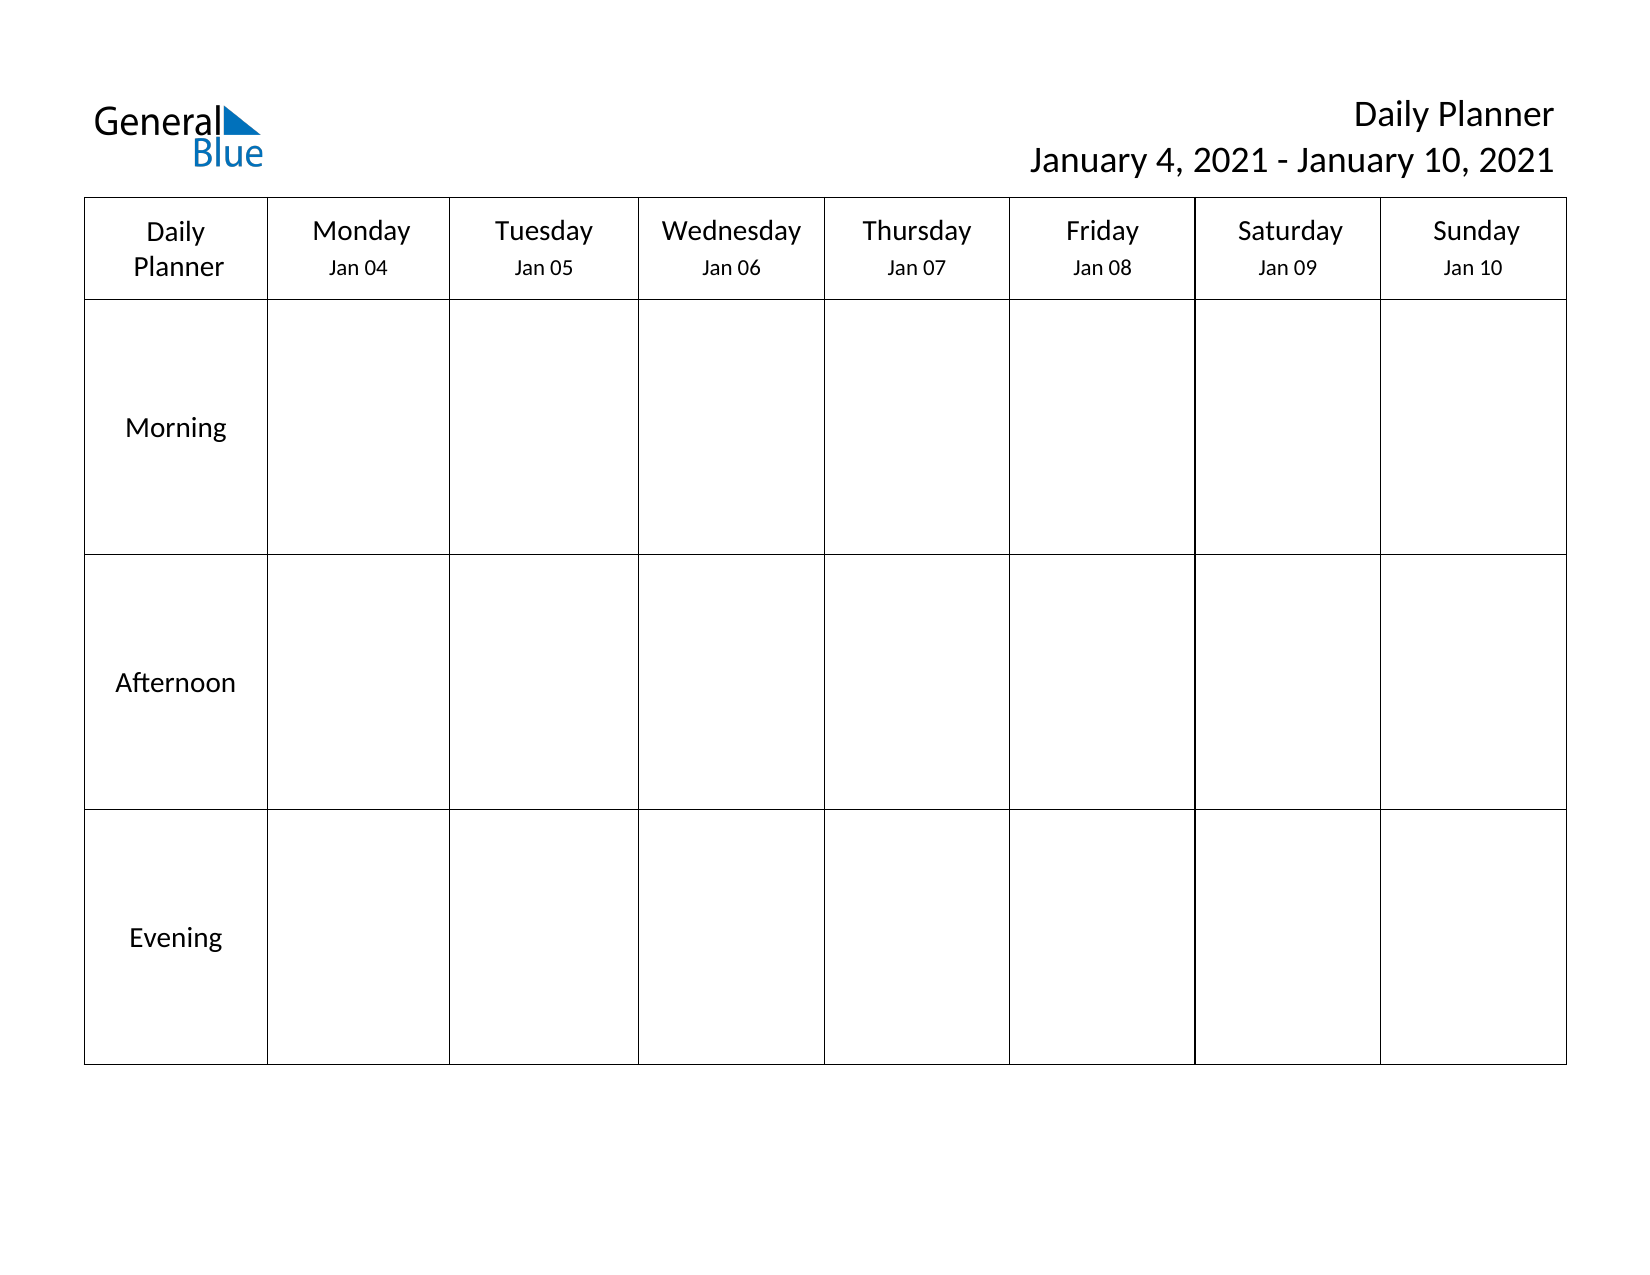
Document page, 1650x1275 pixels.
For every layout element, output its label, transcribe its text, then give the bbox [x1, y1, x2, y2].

table_cell [1381, 300, 1566, 554]
table_cell [1196, 300, 1380, 554]
table_header Daily Planner January 4, 2021 - January 10, 2021 [449, 75, 1566, 197]
table_cell [1196, 555, 1380, 809]
table_cell [639, 300, 824, 554]
table_cell [825, 300, 1009, 554]
table_cell [450, 300, 638, 554]
table_cell [825, 810, 1009, 1064]
table_cell [450, 810, 638, 1064]
table_cell Morning [85, 300, 267, 554]
table_cell [268, 810, 449, 1064]
table_header [84, 75, 449, 197]
table_cell Wednesday Jan 06 [639, 198, 824, 299]
table_cell [639, 555, 824, 809]
table_cell [1196, 810, 1380, 1064]
table_cell Tuesday Jan 05 [450, 198, 638, 299]
table_cell Evening [85, 810, 267, 1064]
table_cell [1010, 555, 1194, 809]
table_cell [1381, 810, 1566, 1064]
table_cell [1010, 810, 1194, 1064]
table_cell [1010, 300, 1194, 554]
table_cell Daily Planner [85, 198, 267, 299]
picture [95, 105, 263, 167]
table_cell Saturday Jan 09 [1196, 198, 1380, 299]
table_cell [268, 555, 449, 809]
table_cell Thursday Jan 07 [825, 198, 1009, 299]
table_cell Friday Jan 08 [1010, 198, 1194, 299]
table_cell [268, 300, 449, 554]
table_cell Monday Jan 04 [268, 198, 449, 299]
table_cell [450, 555, 638, 809]
table_cell [639, 810, 824, 1064]
table_cell Afternoon [85, 555, 267, 809]
table_cell [1381, 555, 1566, 809]
table_cell Sunday Jan 10 [1381, 198, 1566, 299]
table_cell [825, 555, 1009, 809]
